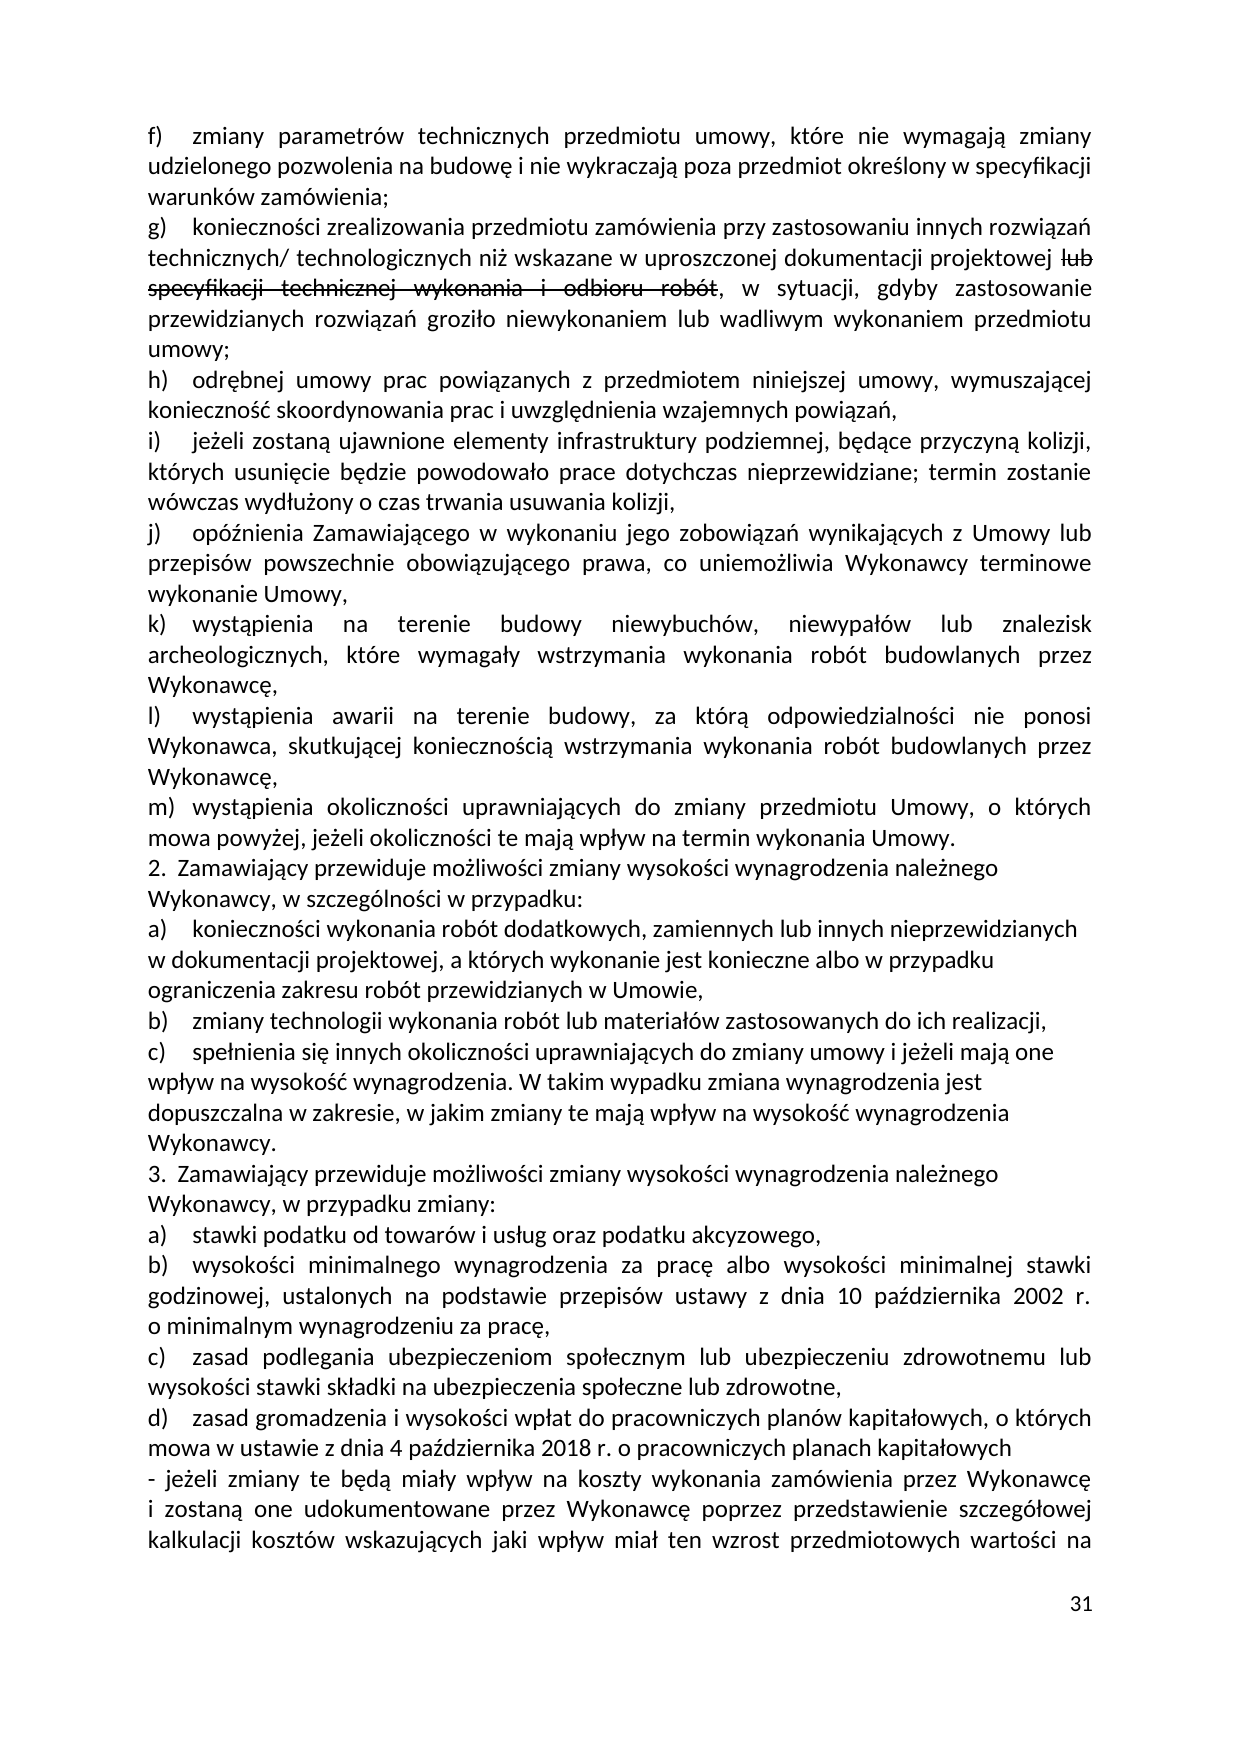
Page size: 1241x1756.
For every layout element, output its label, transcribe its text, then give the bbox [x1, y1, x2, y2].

list odrębnej umowy prac powiązanych z przedmiotem niniejszej umowy, wymuszającej konieczność skoordynowania prac i uwzględnienia wzajemnych powiązań, [148, 364, 1093, 425]
list wysokości minimalnego wynagrodzenia za pracę albo wysokości minimalnej stawki godzinowej, ustalonych na podstawie przepisów ustawy z dnia 10 października 2002 r. o minimalnym wynagrodzeniu za pracę, [148, 1249, 1093, 1341]
list zmiany technologii wykonania robót lub materiałów zastosowanych do ich realizacji, [148, 1005, 1093, 1036]
list Zamawiający przewiduje możliwości zmiany wysokości wynagrodzenia należnego Wykonawcy, w szczególności w przypadku: [148, 852, 1093, 913]
list wystąpienia okoliczności uprawniających do zmiany przedmiotu Umowy, o których mowa powyżej, jeżeli okoliczności te mają wpływ na termin wykonania Umowy. [148, 791, 1093, 852]
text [148, 1463, 1093, 1554]
list zasad gromadzenia i wysokości wpłat do pracowniczych planów kapitałowych, o których mowa w ustawie z dnia 4 października 2018 r. o pracowniczych planach kapitałowych [148, 1402, 1093, 1463]
list opóźnienia Zamawiającego w wykonaniu jego zobowiązań wynikających z Umowy lub przepisów powszechnie obowiązującego prawa, co uniemożliwia Wykonawcy terminowe wykonanie Umowy, [148, 517, 1093, 608]
list konieczności zrealizowania przedmiotu zamówienia przy zastosowaniu innych rozwiązań technicznych/ technologicznych niż wskazane w uproszczonej dokumentacji projektowej lub specyfikacji technicznej wykonania i odbioru robót, w sytuacji, gdyby zastosowanie przewidzianych rozwiązań groziło niewykonaniem lub wadliwym wykonaniem przedmiotu umowy; [148, 212, 1093, 364]
list konieczności wykonania robót dodatkowych, zamiennych lub innych nieprzewidzianych w dokumentacji projektowej, a których wykonanie jest konieczne albo w przypadku ograniczenia zakresu robót przewidzianych w Umowie, [148, 913, 1093, 1005]
list wystąpienia awarii na terenie budowy, za którą odpowiedzialności nie ponosi Wykonawca, skutkującej koniecznością wstrzymania wykonania robót budowlanych przez Wykonawcę, [148, 700, 1093, 791]
list jeżeli zostaną ujawnione elementy infrastruktury podziemnej, będące przyczyną kolizji, których usunięcie będzie powodowało prace dotychczas nieprzewidziane; termin zostanie wówczas wydłużony o czas trwania usuwania kolizji, [148, 425, 1093, 517]
list stawki podatku od towarów i usług oraz podatku akcyzowego, [148, 1219, 1093, 1249]
list spełnienia się innych okoliczności uprawniających do zmiany umowy i jeżeli mają one wpływ na wysokość wynagrodzenia. W takim wypadku zmiana wynagrodzenia jest dopuszczalna w zakresie, w jakim zmiany te mają wpływ na wysokość wynagrodzenia Wykonawcy. [148, 1036, 1093, 1158]
list wystąpienia na terenie budowy niewybuchów, niewypałów lub znalezisk archeologicznych, które wymagały wstrzymania wykonania robót budowlanych przez Wykonawcę, [148, 608, 1093, 700]
list zmiany parametrów technicznych przedmiotu umowy, które nie wymagają zmiany udzielonego pozwolenia na budowę i nie wykraczają poza przedmiot określony w specyfikacji warunków zamówienia; [148, 120, 1093, 212]
list Zamawiający przewiduje możliwości zmiany wysokości wynagrodzenia należnego Wykonawcy, w przypadku zmiany: [148, 1158, 1093, 1219]
list zasad podlegania ubezpieczeniom społecznym lub ubezpieczeniu zdrowotnemu lub wysokości stawki składki na ubezpieczenia społeczne lub zdrowotne, [148, 1341, 1093, 1402]
